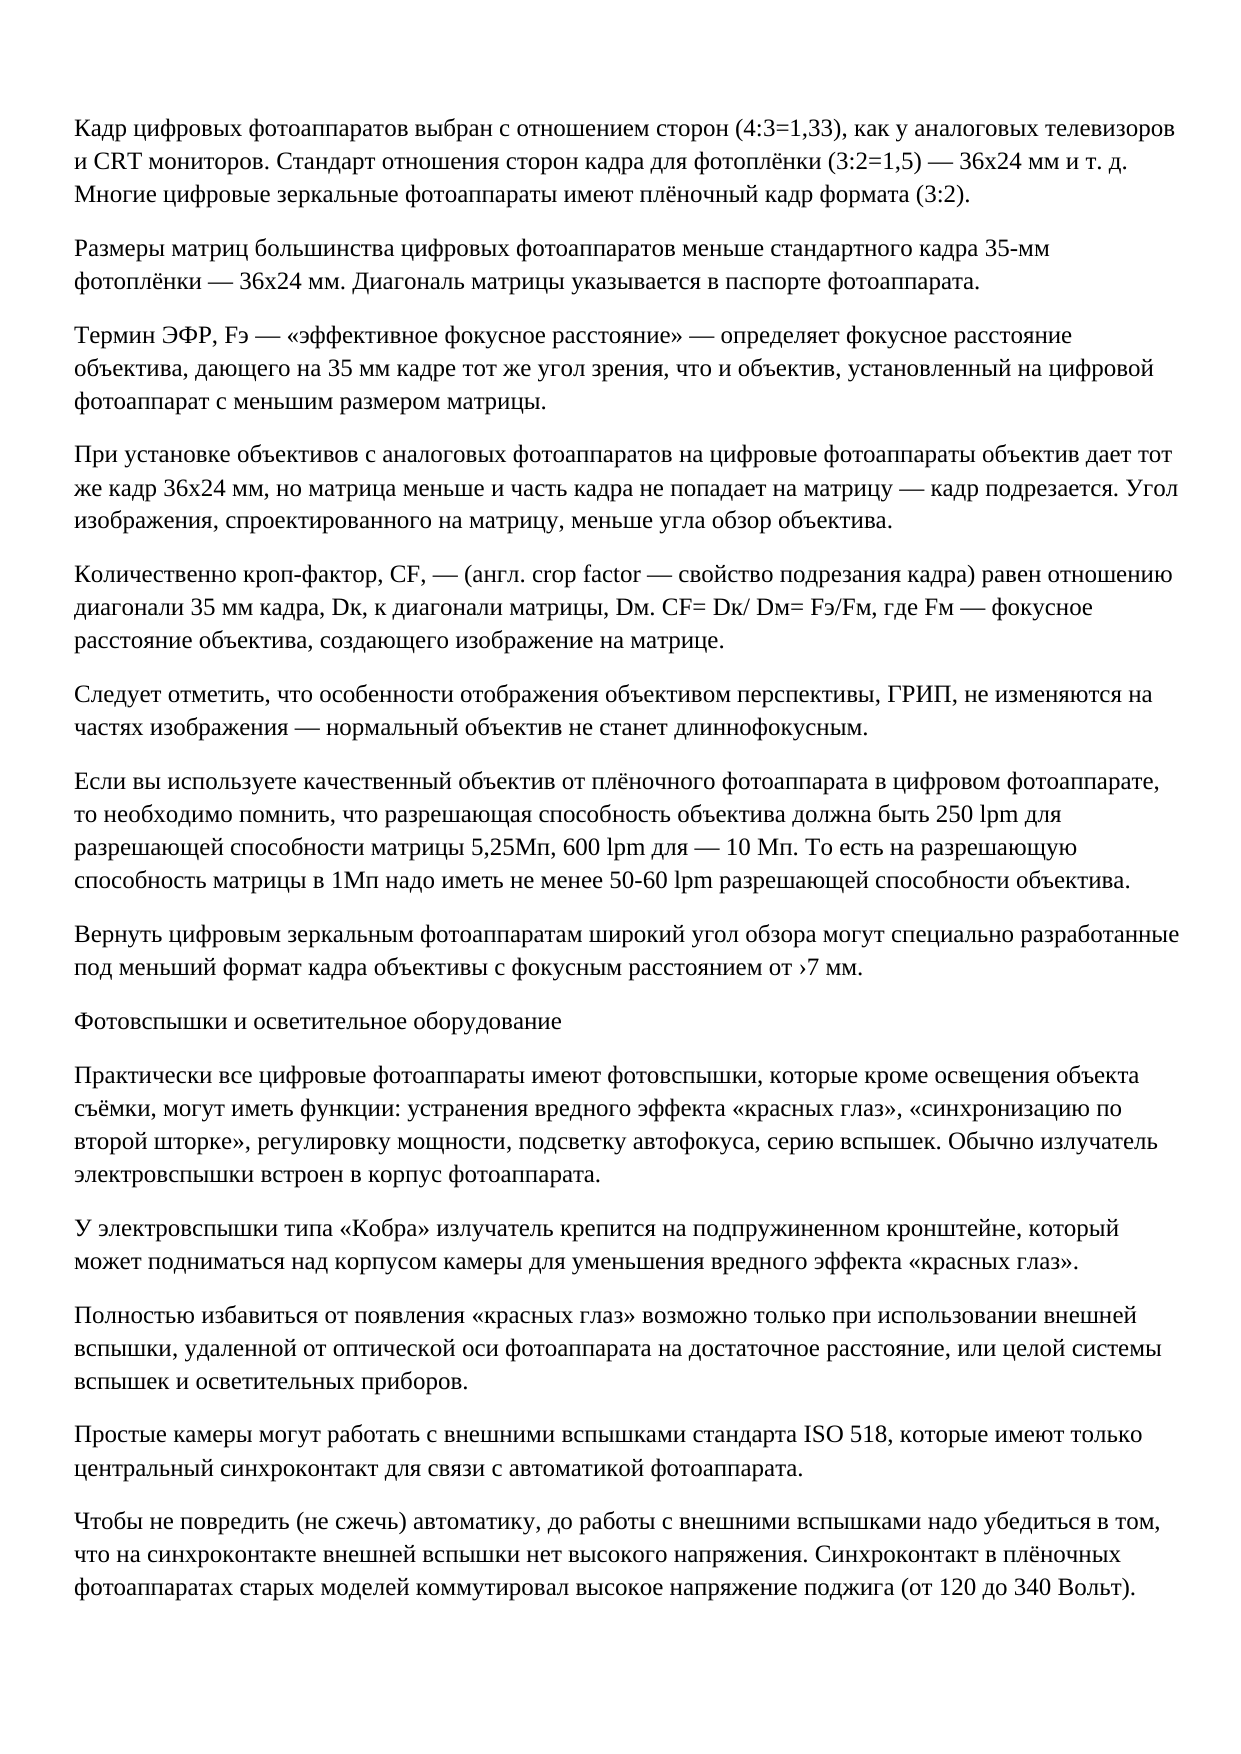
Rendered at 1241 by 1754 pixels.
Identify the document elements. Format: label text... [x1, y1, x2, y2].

text При установке объективов с аналоговых фотоаппаратов на цифровые фотоаппараты объектив дает тот же кадр 36х24 мм, но матрица меньше и часть кадра не попадает на матрицу — кадр подрезается. Угол изображения, спроектированного на матрицу, меньше угла обзор объектива. [74, 439, 1181, 534]
text Количественно кроп-фактор, CF, — (англ. crop factor — свойство подрезания кадра) равен отношению диагонали 35 мм кадра, Dк, к диагонали матрицы, Dм. CF= Dк/ Dм= Fэ/Fм, где Fм — фокусное расстояние объектива, создающего изображение на матрице. [74, 559, 1181, 654]
text Практически все цифровые фотоаппараты имеют фотовспышки, которые кроме освещения объекта съёмки, могут иметь функции: устранения вредного эффекта «красных глаз», «синхронизацию по второй шторке», регулировку мощности, подсветку автофокуса, серию вспышек. Обычно излучатель электровспышки встроен в корпус фотоаппарата. [74, 1060, 1181, 1188]
text Полностью избавиться от появления «красных глаз» возможно только при использовании внешней вспышки, удаленной от оптической оси фотоаппарата на достаточное расстояние, или целой системы вспышек и осветительных приборов. [74, 1300, 1181, 1394]
text Размеры матриц большинства цифровых фотоаппаратов меньше стандартного кадра 35-мм фотоплёнки — 36х24 мм. Диагональ матрицы указывается в паспорте фотоаппарата. [74, 233, 1181, 294]
text Простые камеры могут работать с внешними вспышками стандарта ISO 518, которые имеют только центральный синхроконтакт для связи с автоматикой фотоаппарата. [74, 1419, 1181, 1481]
text Термин ЭФР, Fэ — «эффективное фокусное расстояние» — определяет фокусное расстояние объектива, дающего на 35 мм кадре тот же угол зрения, что и объектив, установленный на цифровой фотоаппарат с меньшим размером матрицы. [74, 320, 1181, 414]
text Следует отметить, что особенности отображения объективом перспективы, ГРИП, не изменяются на частях изображения — нормальный объектив не станет длиннофокусным. [74, 679, 1181, 741]
text Кадр цифровых фотоаппаратов выбран с отношением сторон (4:3=1,33), как у аналоговых телевизоров и CRT мониторов. Стандарт отношения сторон кадра для фотоплёнки (3:2=1,5) — 36х24 мм и т. д. Многие цифровые зеркальные фотоаппараты имеют плёночный кадр формата (3:2). [74, 113, 1181, 208]
text Чтобы не повредить (не сжечь) автоматику, до работы с внешними вспышками надо убедиться в том, что на синхроконтакте внешней вспышки нет высокого напряжения. Синхроконтакт в плёночных фотоаппаратах старых моделей коммутировал высокое напряжение поджига (от 120 до 340 Вольт). [74, 1506, 1181, 1601]
text Если вы используете качественный объектив от плёночного фотоаппарата в цифровом фотоаппарате, то необходимо помнить, что разрешающая способность объектива должна быть 250 lpm для разрешающей способности матрицы 5,25Мп, 600 lpm для — 10 Мп. То есть на разрешающую способность матрицы в 1Мп надо иметь не менее 50-60 lpm разрешающей способности объектива. [74, 766, 1181, 894]
text Вернуть цифровым зеркальным фотоаппаратам широкий угол обзора могут специально разработанные под меньший формат кадра объективы с фокусным расстоянием от ›7 мм. [74, 919, 1181, 981]
text Фотовспышки и осветительное оборудование [74, 1006, 1181, 1035]
text У электровспышки типа «Кобра» излучатель крепится на подпружиненном кронштейне, который может подниматься над корпусом камеры для уменьшения вредного эффекта «красных глаз». [74, 1213, 1181, 1274]
